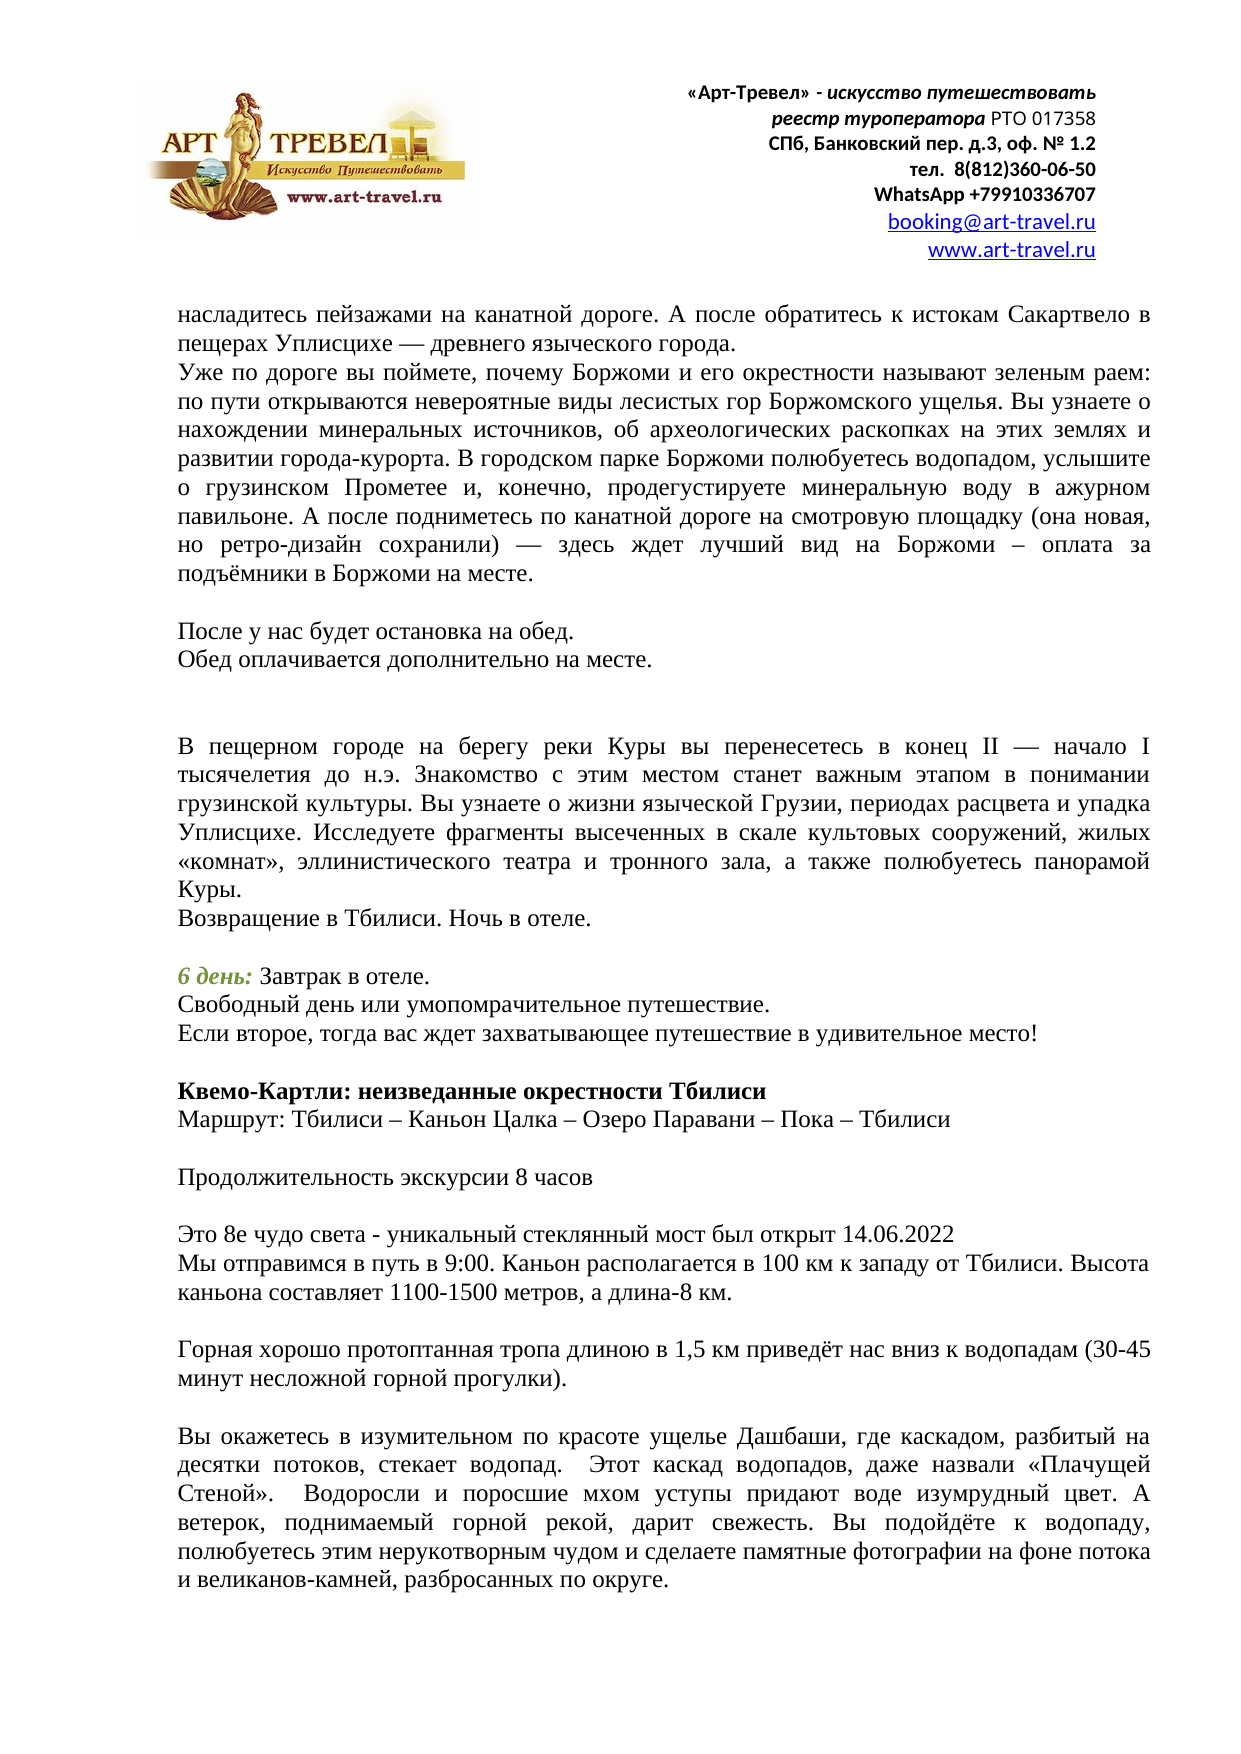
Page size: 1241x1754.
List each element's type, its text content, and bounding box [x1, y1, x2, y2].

text Уже по дороге вы поймете, почему Боржоми и его окрестности называют зеленым раем: по пути открываются невероятные виды лесистых гор Боржомского ущелья. Вы узнаете о нахождении минеральных источников, об археологических раскопках на этих землях и развитии города-курорта. В городском парке Боржоми полюбуетесь водопадом, услышите о грузинском Прометее и, конечно, продегустируете минеральную воду в ажурном павильоне. А после подниметесь по канатной дороге на смотровую площадку (она новая, но ретро-дизайн сохранили) — здесь ждет лучший вид на Боржоми – оплата за подъёмники в Боржоми на месте. [177, 357, 1152, 587]
text Квемо-Картли: неизведанные окрестности Тбилиси [177, 1076, 1152, 1104]
text Если второе, тогда вас ждет захватывающее путешествие в удивительное место! [177, 1018, 1152, 1047]
text В пещерном городе на берегу реки Куры вы перенесетесь в конец II — начало I тысячелетия до н.э. Знакомство с этим местом станет важным этапом в понимании грузинской культуры. Вы узнаете о жизни языческой Грузии, периодах расцвета и упадка Уплисцихе. Исследуете фрагменты высеченных в скале культовых сооружений, жилых «комнат», эллинистического театра и тронного зала, а также полюбуетесь панорамой Куры. [177, 731, 1152, 903]
text Свободный день или умопомрачительное путешествие. [177, 989, 1152, 1018]
text Горная хорошо протоптанная тропа длиною в 1,5 км приведёт нас вниз к водопадам (30-45 минут несложной горной прогулки). [177, 1334, 1152, 1392]
text Мы отправимся в путь в 9:00. Каньон располагается в 100 км к западу от Тбилиси. Высота каньона составляет 1100-1500 метров, а длина-8 км. [177, 1248, 1152, 1306]
text Обед оплачивается дополнительно на месте. [177, 644, 1152, 673]
text Продолжительность экскурсии 8 часов [177, 1162, 1152, 1191]
picture [134, 79, 483, 238]
text После у нас будет остановка на обед. [177, 616, 1152, 644]
text 6 день: Завтрак в отеле. [177, 961, 1152, 989]
text Это 8е чудо света - уникальный стеклянный мост был открыт 14.06.2022 [177, 1219, 1152, 1248]
text Вы окажетесь в изумительном по красоте ущелье Дашбаши, где каскадом, разбитый на десятки потоков, стекает водопад. Этот каскад водопадов, даже назвали «Плачущей Стеной». Водоросли и поросшие мхом уступы придают воде изумрудный цвет. А ветерок, поднимаемый горной рекой, дарит свежесть. Вы подойдёте к водопаду, полюбуетесь этим нерукотворным чудом и сделаете памятные фотографии на фоне потока и великанов-камней, разбросанных по округе. [177, 1421, 1152, 1593]
text Возвращение в Тбилиси. Ночь в отеле. [177, 903, 1152, 932]
text Маршрут: Тбилиси – Каньон Цалка – Озеро Паравани – Пока – Тбилиси [177, 1104, 1152, 1133]
